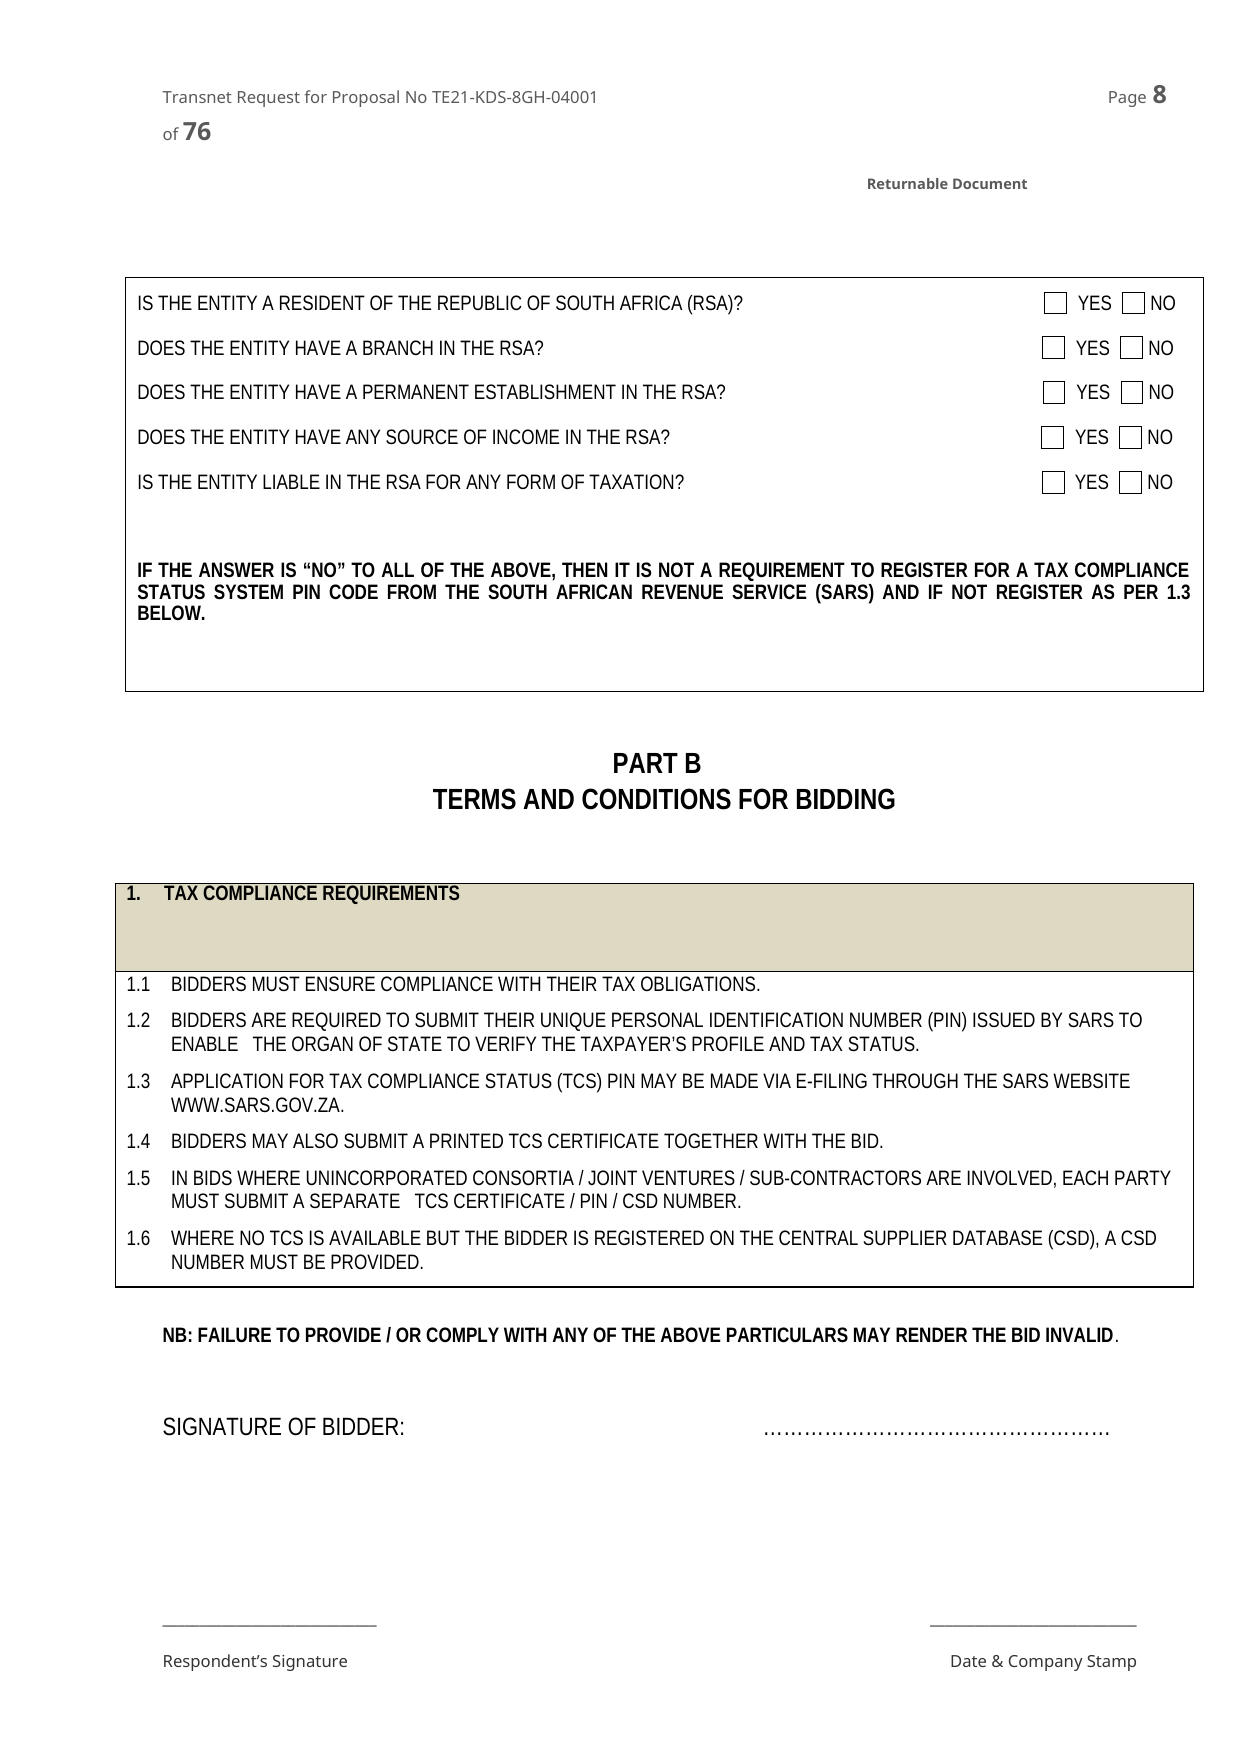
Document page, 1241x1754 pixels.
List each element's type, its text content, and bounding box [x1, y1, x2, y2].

table_cell IS THE ENTITY A RESIDENT OF THE REPUBLIC OF SOUTH AFRICA (RSA)? YES NO DOES THE ENTITY HAVE A BRANCH IN THE RSA? YES NO DOES THE ENTITY HAVE A PERMANENT ESTABLISHMENT IN THE ? YES NO DOES THE ENTITY HAVE ANY SOURCE OF INCOME IN THE RSA? YES NO IS THE ENTITY LIABLE IN THE RSA FOR ANY FORM OF TAXATION? YES NO IF THE ANSWER IS “NO” TO ALL OF THE ABOVE, THEN IT IS NOT A REQUIREMENT TO REGISTER FOR A TAX COMPLIANCE STATUS SYSTEM PIN CODE FROM THE SOUTH AFRICAN REVENUE SERVICE (SARS) AND IF NOT REGISTER AS PER 1.3 BELOW. [126, 278, 1203, 691]
table_header TAX COMPLIANCE REQUIREMENTS [116, 884, 1193, 971]
text PART B [582, 746, 1167, 780]
table_cell BIDDERS MUST ENSURE COMPLIANCE WITH THEIR TAX OBLIGATIONS. BIDDERS ARE REQUIRED TO SUBMIT THEIR UNIQUE PERSONAL IDENTIFICATION NUMBER (PIN) ISSUED BY SARS TO ENABLE THE ORGAN OF STATE TO VERIFY THE TAXPAYER’S PROFILE AND TAX STATUS. APPLICATION FOR TAX COMPLIANCE STATUS (TCS) PIN MAY BE MADE VIA E-FILING THROUGH THE SARS WEBSITE WWW.SARS.GOV.ZA. BIDDERS MAY ALSO SUBMIT A PRINTED TCS CERTIFICATE TOGETHER WITH THE BID. IN BIDS WHERE UNINCORPORATED CONSORTIA / JOINT VENTURES / SUB-CONTRACTORS ARE INVOLVED, EACH PARTY MUST SUBMIT A SEPARATE TCS CERTIFICATE / PIN / CSD NUMBER. WHERE NO TCS IS AVAILABLE BUT THE BIDDER IS REGISTERED ON THE CENTRAL SUPPLIER DATABASE (CSD), A CSD NUMBER MUST BE PROVIDED. [116, 972, 1193, 1286]
text TERMS AND CONDITIONS FOR BIDDING [162, 786, 1167, 816]
text NB: FAILURE TO PROVIDE / OR COMPLY WITH ANY OF THE ABOVE PARTICULARS MAY RENDER THE BID INVALID. [162, 1323, 1201, 1347]
text SIGNATURE OF BIDDER: …………………………………………… [162, 1412, 1167, 1441]
